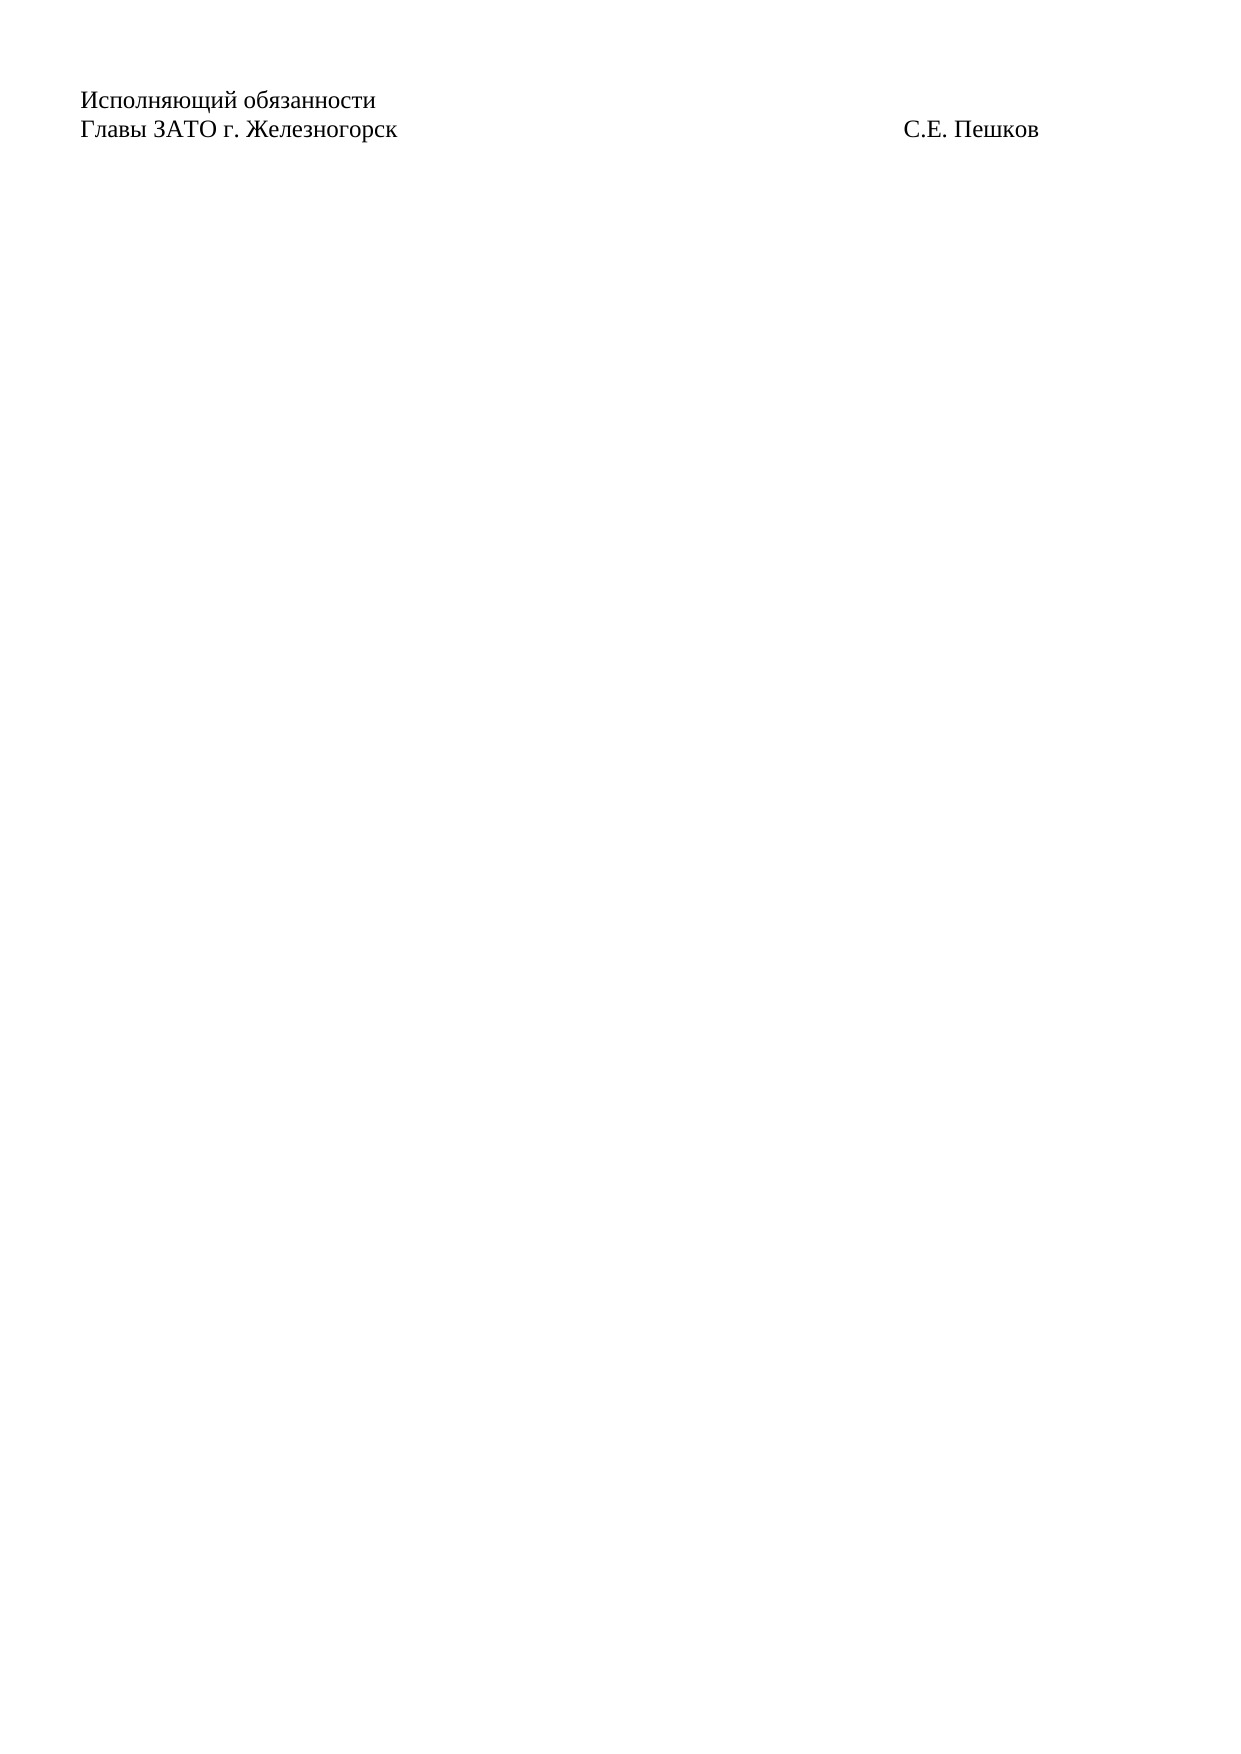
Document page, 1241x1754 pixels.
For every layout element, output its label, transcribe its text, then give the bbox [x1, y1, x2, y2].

text Главы ЗАТО г. Железногорск С.Е. Пешков [74, 114, 1166, 143]
text Исполняющий обязанности [74, 85, 1166, 114]
